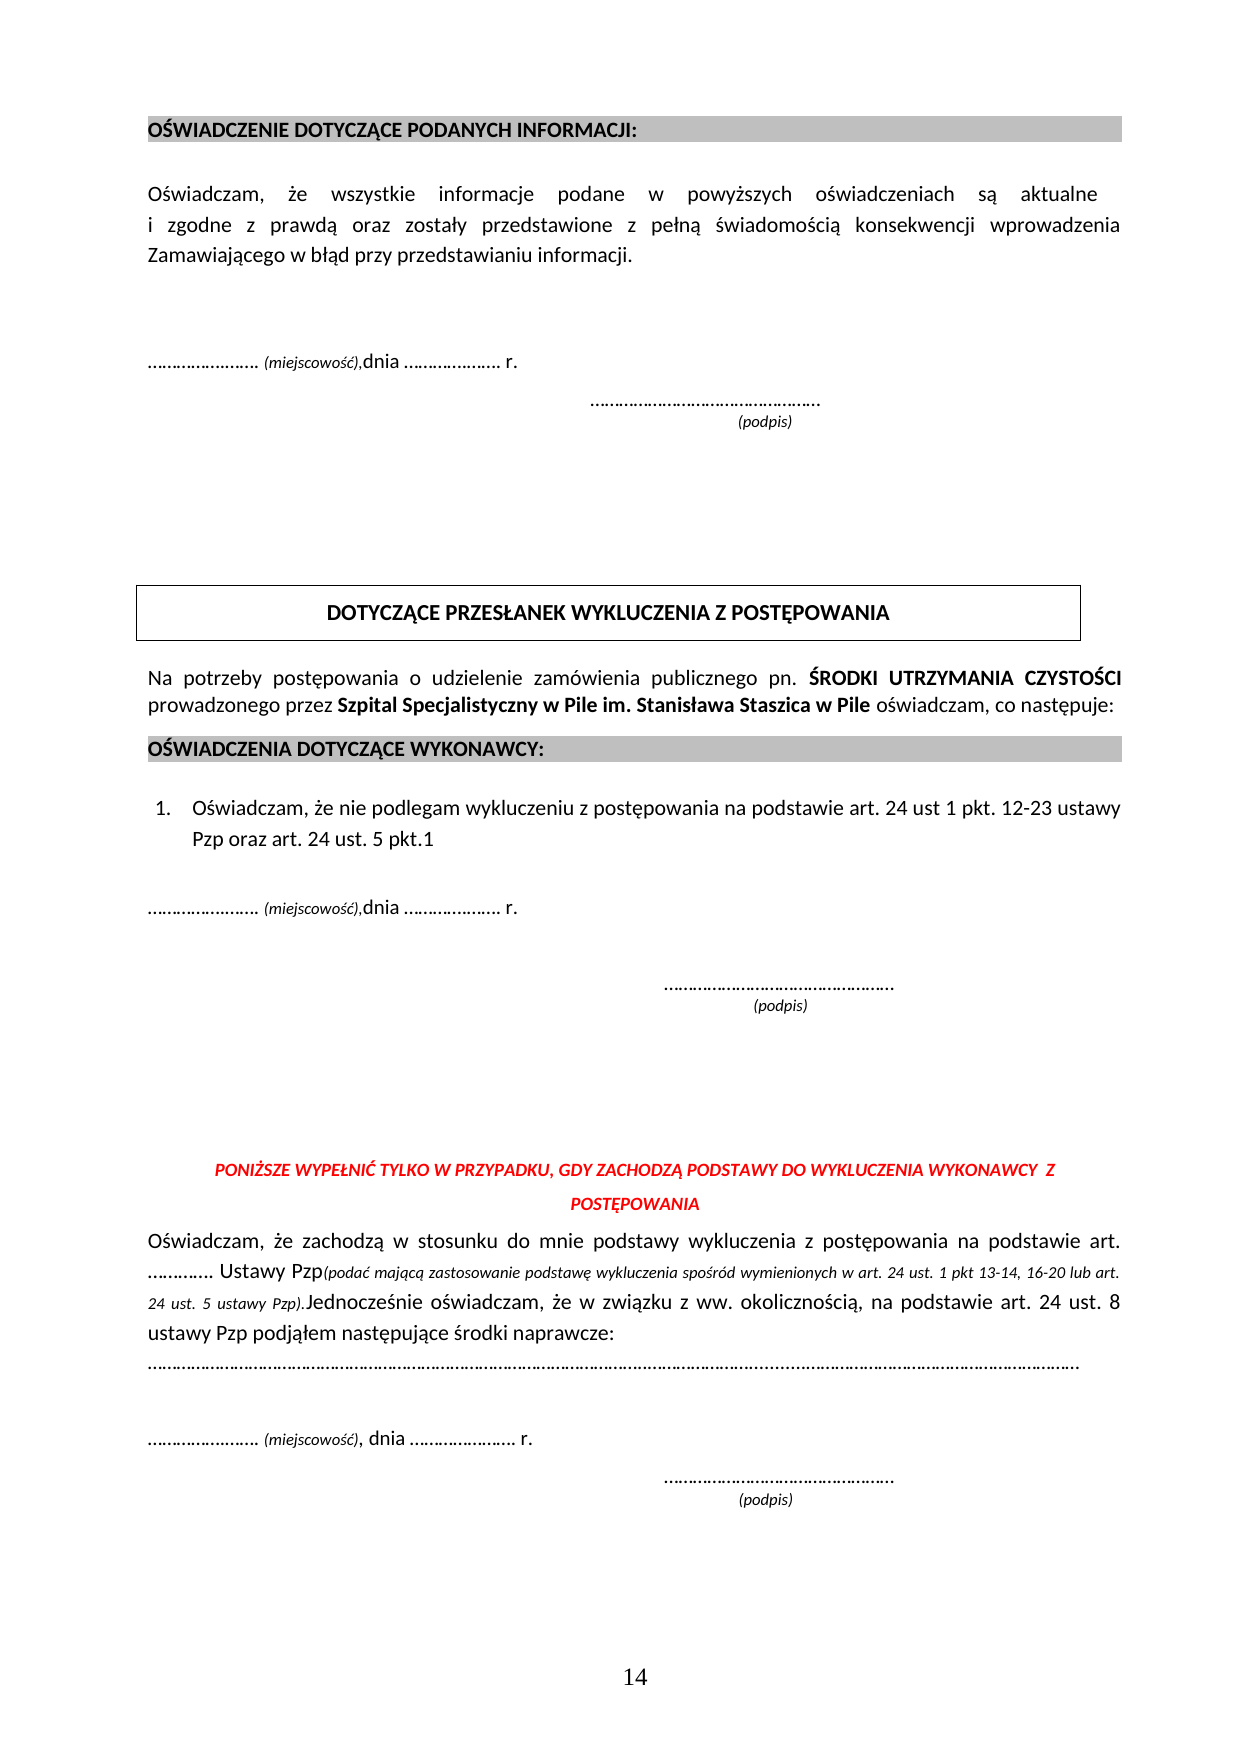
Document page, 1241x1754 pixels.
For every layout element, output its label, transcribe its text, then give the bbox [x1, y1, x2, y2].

text PONIŻSZE WYPEŁNIĆ TYLKO W PRZYPADKU, GDY ZACHODZĄ PODSTAWY DO WYKLUCZENIA WYKONAWCY Z POSTĘPOWANIA [148, 1158, 1122, 1215]
text OŚWIADCZENIA DOTYCZĄCE WYKONAWCY: [148, 736, 1122, 762]
text (podpis) [664, 412, 1122, 432]
text OŚWIADCZENIE DOTYCZĄCE PODANYCH INFORMACJI: [148, 116, 1122, 142]
text ………………………………………… [148, 386, 1122, 412]
text Oświadczam, że wszystkie informacje podane w powyższych oświadczeniach są aktualne i zgodne z prawdą oraz zostały przedstawione z pełną świadomością konsekwencji wprowadzenia Zamawiającego w błąd przy przedstawianiu informacji. [148, 180, 1122, 268]
text …………….……. (miejscowość), dnia …………………. r. [148, 1426, 1122, 1451]
text ………………………………………… [148, 970, 1122, 996]
text ………………………………………… [148, 1464, 1122, 1489]
text (podpis) [738, 996, 1122, 1016]
text …………….……. (miejscowość),dnia ………….……. r. [148, 348, 1122, 374]
text …………………………………………………………………………………………..…………………...........………………………………………………… [148, 1349, 1122, 1375]
list Oświadczam, że nie podlegam wykluczeniu z postępowania na podstawie art. 24 ust 1 pkt. 12-23 ustawy Pzp oraz art. 24 ust. 5 pkt.1 [154, 794, 1122, 852]
text …………….……. (miejscowość),dnia ………….……. r. [148, 894, 1122, 919]
text (podpis) [738, 1489, 1122, 1509]
table_header DOTYCZĄCE PRZESŁANEK WYKLUCZENIA Z POSTĘPOWANIA [137, 586, 1080, 640]
text Na potrzeby postępowania o udzielenie zamówienia publicznego pn. ŚRODKI UTRZYMANIA CZYSTOŚCI prowadzonego przez Szpital Specjalistyczny w Pile im. Stanisława Staszica w Pile oświadczam, co następuje: [148, 664, 1122, 718]
text Oświadczam, że zachodzą w stosunku do mnie podstawy wykluczenia z postępowania na podstawie art. …………. Ustawy Pzp(podać mającą zastosowanie podstawę wykluczenia spośród wymienionych w art. 24 ust. 1 pkt 13-14, 16-20 lub art. 24 ust. 5 ustawy Pzp).Jednocześnie oświadczam, że w związku z ww. okolicznością, na podstawie art. 24 ust. 8 ustawy Pzp podjąłem następujące środki naprawcze: [148, 1227, 1122, 1345]
